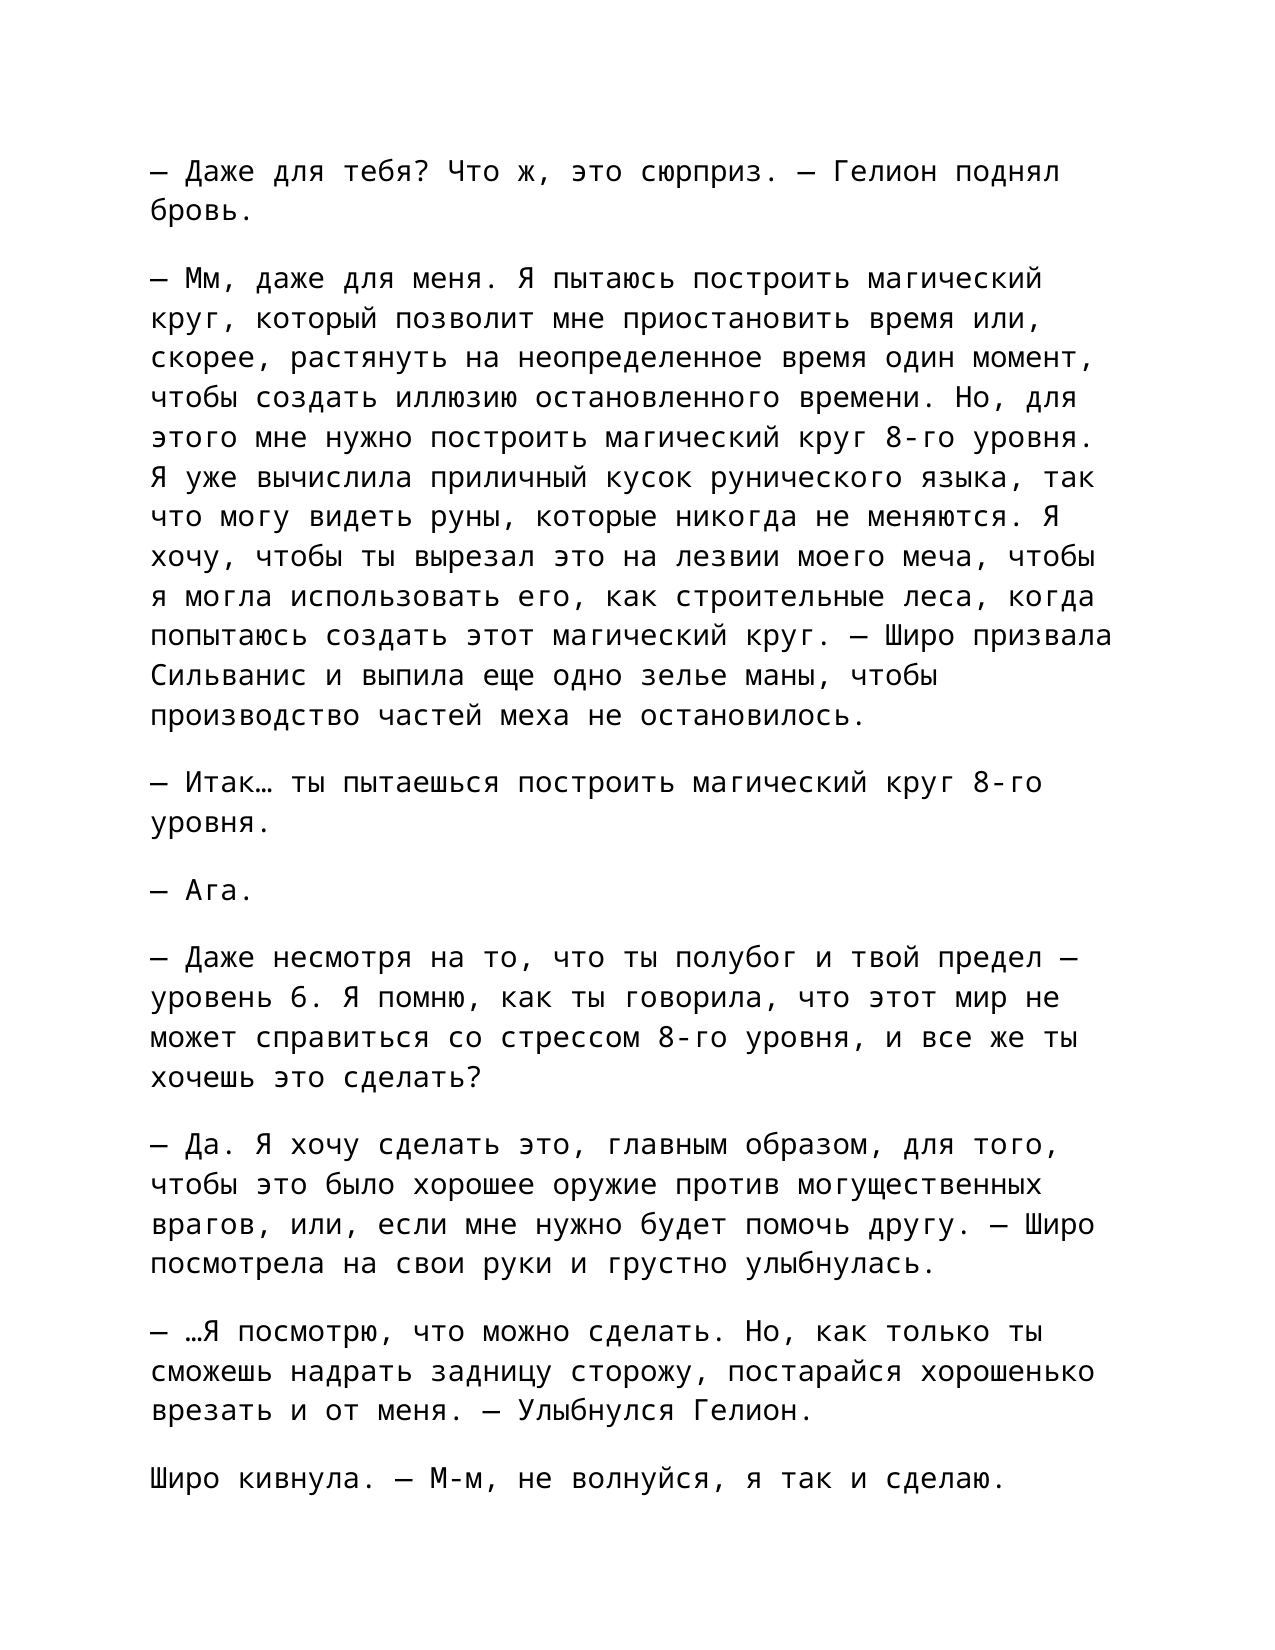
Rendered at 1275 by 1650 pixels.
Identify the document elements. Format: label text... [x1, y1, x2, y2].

text — …Я посмотрю, что можно сделать. Но, как только ты сможешь надрать задницу сторожу, постарайся хорошенько врезать и от меня. — Улыбнулся Гелион. [150, 1310, 1125, 1429]
text — Ага. [150, 869, 1125, 909]
text — Мм, даже для меня. Я пытаюсь построить магический круг, который позволит мне приостановить время или, скорее, растянуть на неопределенное время один момент, чтобы создать иллюзию остановленного времени. Но, для этого мне нужно построить магический круг 8-го уровня. Я уже вычислила приличный кусок рунического языка, так что могу видеть руны, которые никогда не меняются. Я хочу, чтобы ты вырезал это на лезвии моего меча, чтобы я могла использовать его, как строительные леса, когда попытаюсь создать этот магический круг. — Широ призвала Сильванис и выпила еще одно зелье маны, чтобы производство частей меха не остановилось. [150, 257, 1125, 734]
text — Итак… ты пытаешься построить магический круг 8-го уровня. [150, 762, 1125, 841]
text — Даже несмотря на то, что ты полубог и твой предел — уровень 6. Я помню, как ты говорила, что этот мир не может справиться со стрессом 8-го уровня, и все же ты хочешь это сделать? [150, 937, 1125, 1096]
text Широ кивнула. — М-м, не волнуйся, я так и сделаю. [150, 1457, 1125, 1497]
text — Даже для тебя? Что ж, это сюрприз. — Гелион поднял бровь. [150, 150, 1125, 229]
text — Да. Я хочу сделать это, главным образом, для того, чтобы это было хорошее оружие против могущественных врагов, или, если мне нужно будет помочь другу. — Широ посмотрела на свои руки и грустно улыбнулась. [150, 1123, 1125, 1282]
